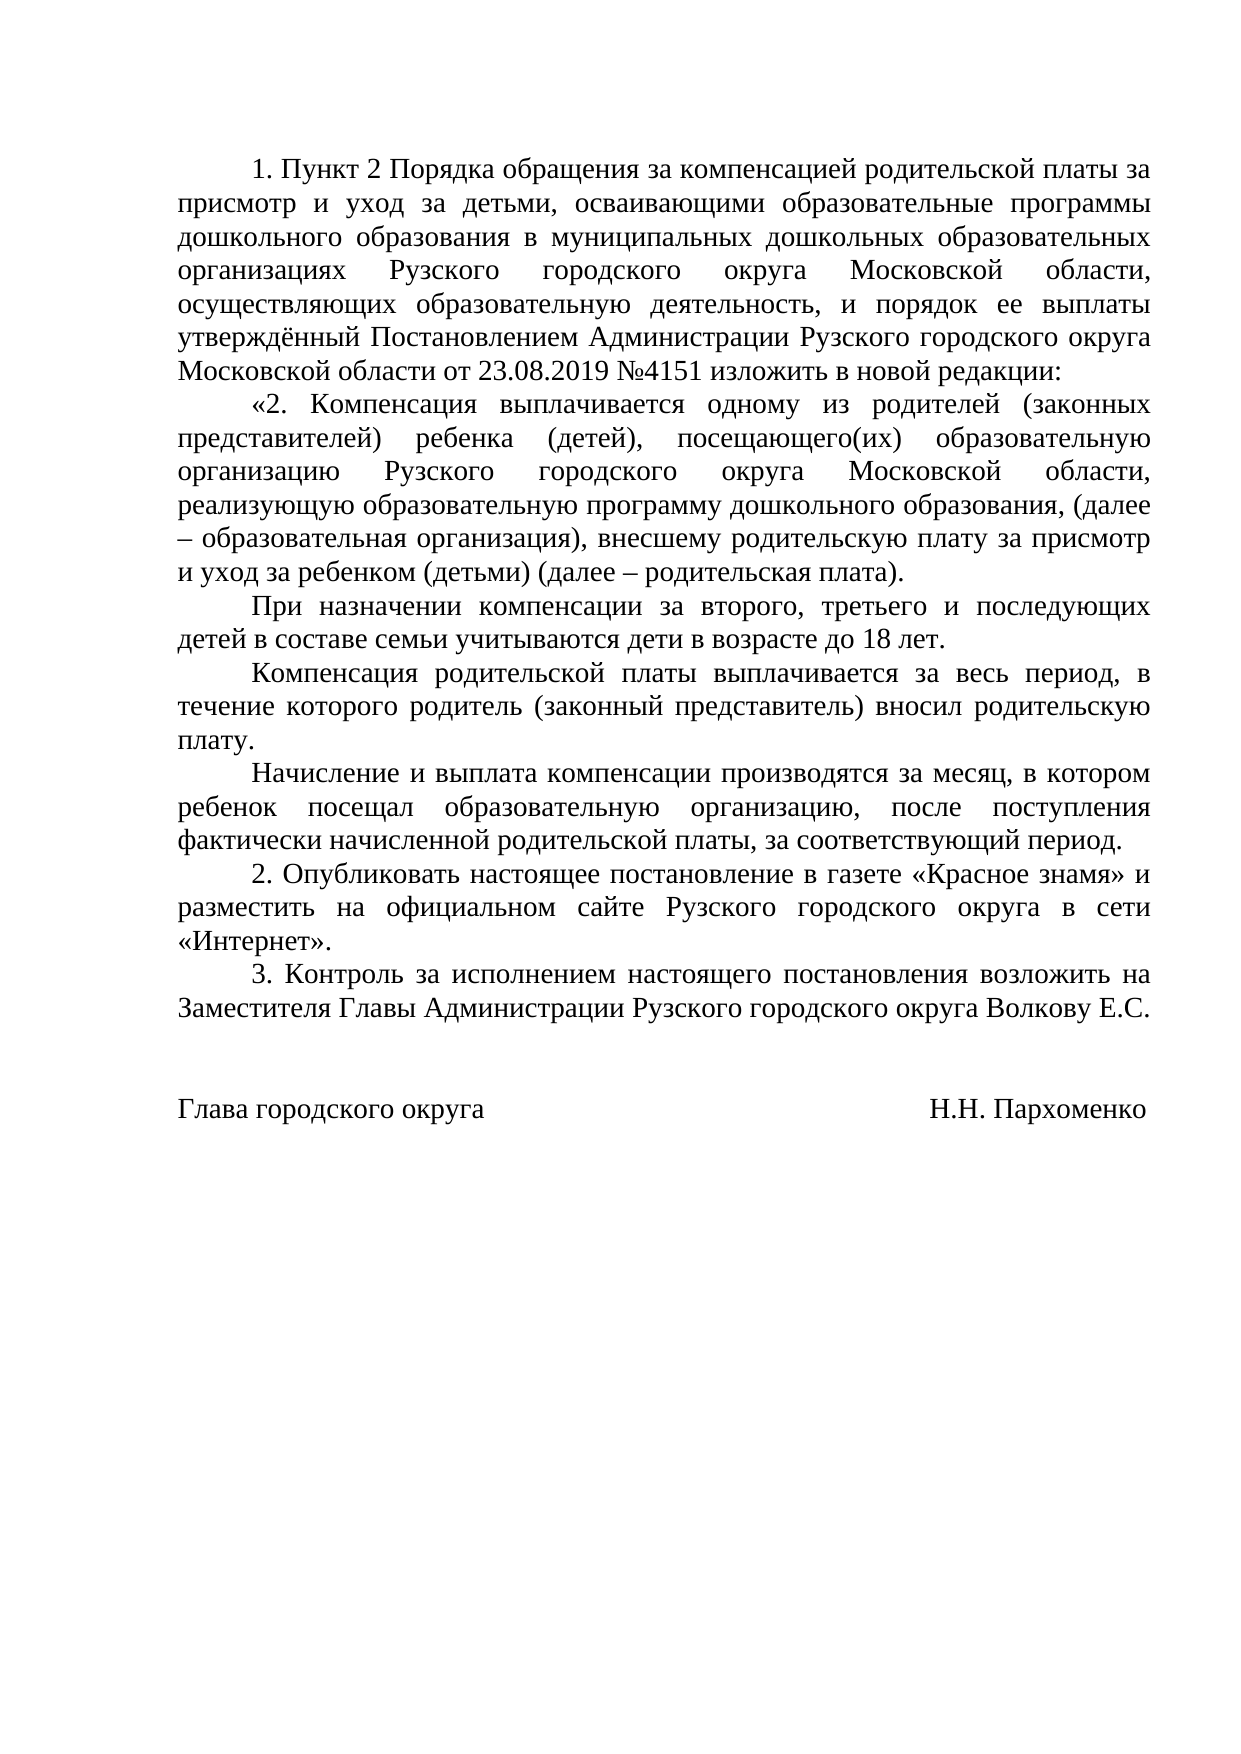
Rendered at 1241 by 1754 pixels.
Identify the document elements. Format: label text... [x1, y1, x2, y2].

text «2. Компенсация выплачивается одному из родителей (законных представителей) ребенка (детей), посещающего(их) образовательную организацию Рузского городского округа Московской области, реализующую образовательную программу дошкольного образования, (далее – образовательная организация), внесшему родительскую плату за присмотр и уход за ребенком (детьми) (далее – родительская плата). [177, 386, 1152, 588]
text 3. Контроль за исполнением настоящего постановления возложить на Заместителя Главы Администрации Рузского городского округа Волкову Е.С. [177, 957, 1152, 1024]
text Начисление и выплата компенсации производятся за месяц, в котором ребенок посещал образовательную организацию, после поступления фактически начисленной родительской платы, за соответствующий период. [177, 755, 1152, 856]
text 1. Пункт 2 Порядка обращения за компенсацией родительской платы за присмотр и уход за детьми, осваивающими образовательные программы дошкольного образования в муниципальных дошкольных образовательных организациях Рузского городского округа Московской области, осуществляющих образовательную деятельность, и порядок ее выплаты утверждённый Постановлением Администрации Рузского городского округа Московской области от 23.08.2019 №4151 изложить в новой редакции: [177, 152, 1152, 386]
text 2. Опубликовать настоящее постановление в газете «Красное знамя» и разместить на официальном сайте Рузского городского округа в сети «Интернет». [177, 856, 1152, 957]
text Компенсация родительской платы выплачивается за весь период, в течение которого родитель (законный представитель) вносил родительскую плату. [177, 655, 1152, 755]
list Глава городского округа Н.Н. Пархоменко [177, 1091, 1152, 1124]
text При назначении компенсации за второго, третьего и последующих детей в составе семьи учитываются дети в возрасте до 18 лет. [177, 588, 1152, 655]
